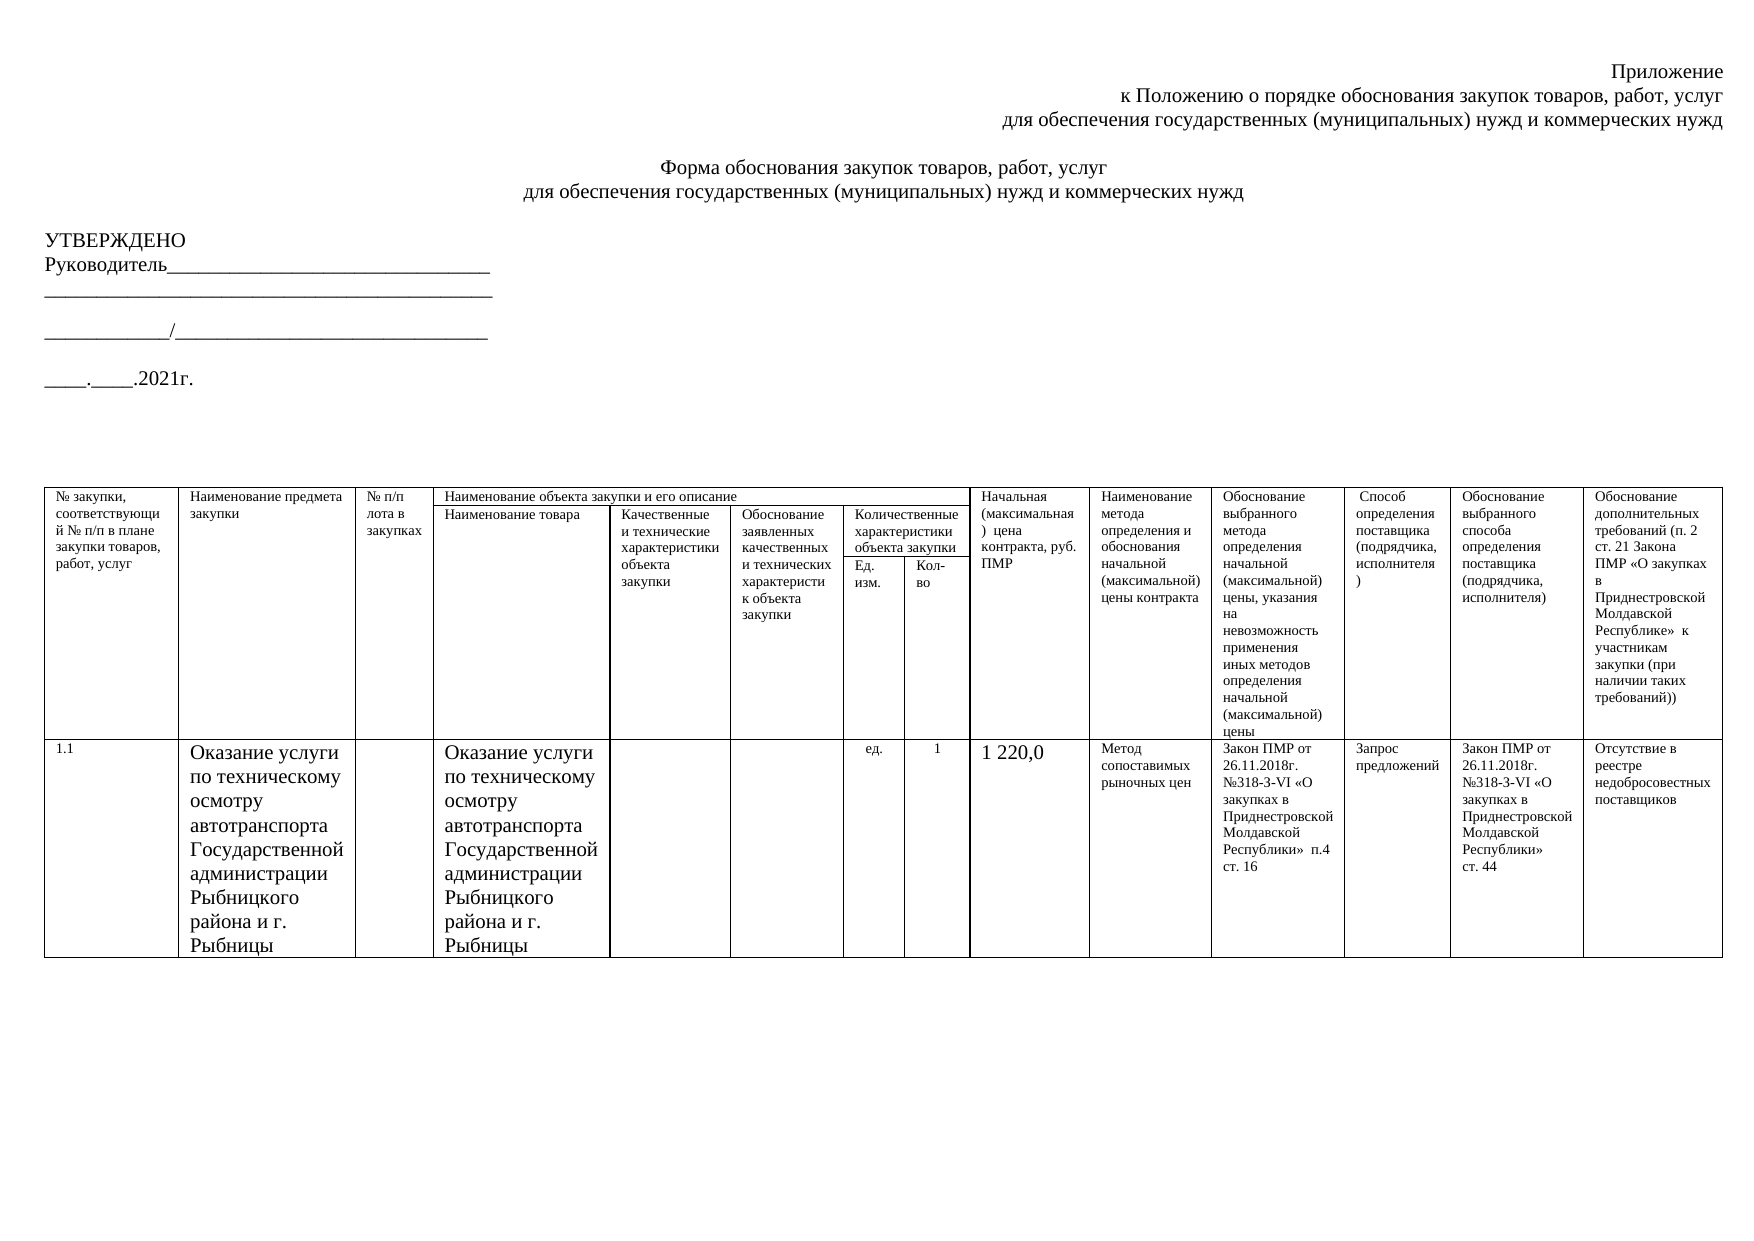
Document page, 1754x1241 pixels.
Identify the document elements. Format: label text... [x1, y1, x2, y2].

table_header Наименование предмета закупки [179, 488, 355, 739]
table_cell Обоснование заявленных качественных и технических характеристик объекта закупки [731, 506, 843, 739]
table_cell [731, 740, 843, 957]
table_header Обоснование выбранного способа определения поставщика (подрядчика, исполнителя) [1451, 488, 1583, 739]
text для обеспечения государственных (муниципальных) нужд и коммерческих нужд [44, 179, 1723, 203]
table_cell [611, 740, 730, 957]
table_cell Закон ПМР от 26.11.2018г. №318-З-VI «О закупках в Приднестровской Молдавской Республики» ст. 44 [1451, 740, 1583, 957]
text ____.____.2021г. [44, 366, 1723, 390]
table_cell ед. [844, 740, 904, 957]
table_header Способ определения поставщика (подрядчика, исполнителя) [1345, 488, 1450, 739]
table_cell Ед. изм. [844, 557, 904, 739]
table_cell Кол-во [905, 557, 969, 739]
text для обеспечения государственных (муниципальных) нужд и коммерческих нужд [44, 107, 1723, 131]
table_header Наименование метода определения и обоснования начальной (максимальной) цены контракта [1090, 488, 1211, 739]
table_cell [356, 740, 433, 957]
table_cell Оказание услуги по техническому осмотру автотранспорта Государственной администрации Рыбницкого района и г. Рыбницы [434, 740, 609, 957]
text УТВЕРЖДЕНО [44, 227, 1723, 252]
table_cell Количественные характеристики объекта закупки [844, 506, 969, 556]
table_cell Оказание услуги по техническому осмотру автотранспорта Государственной администрации Рыбницкого района и г. Рыбницы [179, 740, 355, 957]
table_header № закупки, соответствующий № п/п в плане закупки товаров, работ, услуг [45, 488, 178, 739]
text Приложение [44, 59, 1723, 83]
table_header Начальная (максимальная) цена контракта, руб. ПМР [971, 488, 1089, 739]
table_cell Качественные и технические характеристики объекта закупки [611, 506, 730, 739]
table_cell 1 220,0 [971, 740, 1089, 957]
table_cell Метод сопоставимых рыночных цен [1090, 740, 1211, 957]
table_cell Запрос предложений [1345, 740, 1450, 957]
text Форма обоснования закупок товаров, работ, услуг [44, 155, 1723, 179]
table_cell 1 [905, 740, 969, 957]
table_cell Наименование товара [434, 506, 609, 739]
table_cell Отсутствие в реестре недобросовестных поставщиков [1584, 740, 1722, 957]
table_header № п/п лота в закупках [356, 488, 433, 739]
text ___________________________________________ [44, 276, 1723, 300]
table_cell Закон ПМР от 26.11.2018г. №318-З-VI «О закупках в Приднестровской Молдавской Республики» п.4 ст. 16 [1212, 740, 1344, 957]
table_header Наименование объекта закупки и его описание [434, 488, 969, 504]
text ____________/______________________________ [44, 318, 1723, 342]
table_cell 1.1 [45, 740, 178, 957]
text к Положению о порядке обоснования закупок товаров, работ, услуг [44, 83, 1723, 107]
table_header Обоснование дополнительных требований (п. 2 ст. 21 Закона ПМР «О закупках в Приднестровской Молдавской Республике» к участникам закупки (при наличии таких требований)) [1584, 488, 1722, 739]
text Руководитель_______________________________ [44, 252, 1723, 276]
table_header Обоснование выбранного метода определения начальной (максимальной) цены, указания на невозможность применения иных методов определения начальной (максимальной) цены [1212, 488, 1344, 739]
